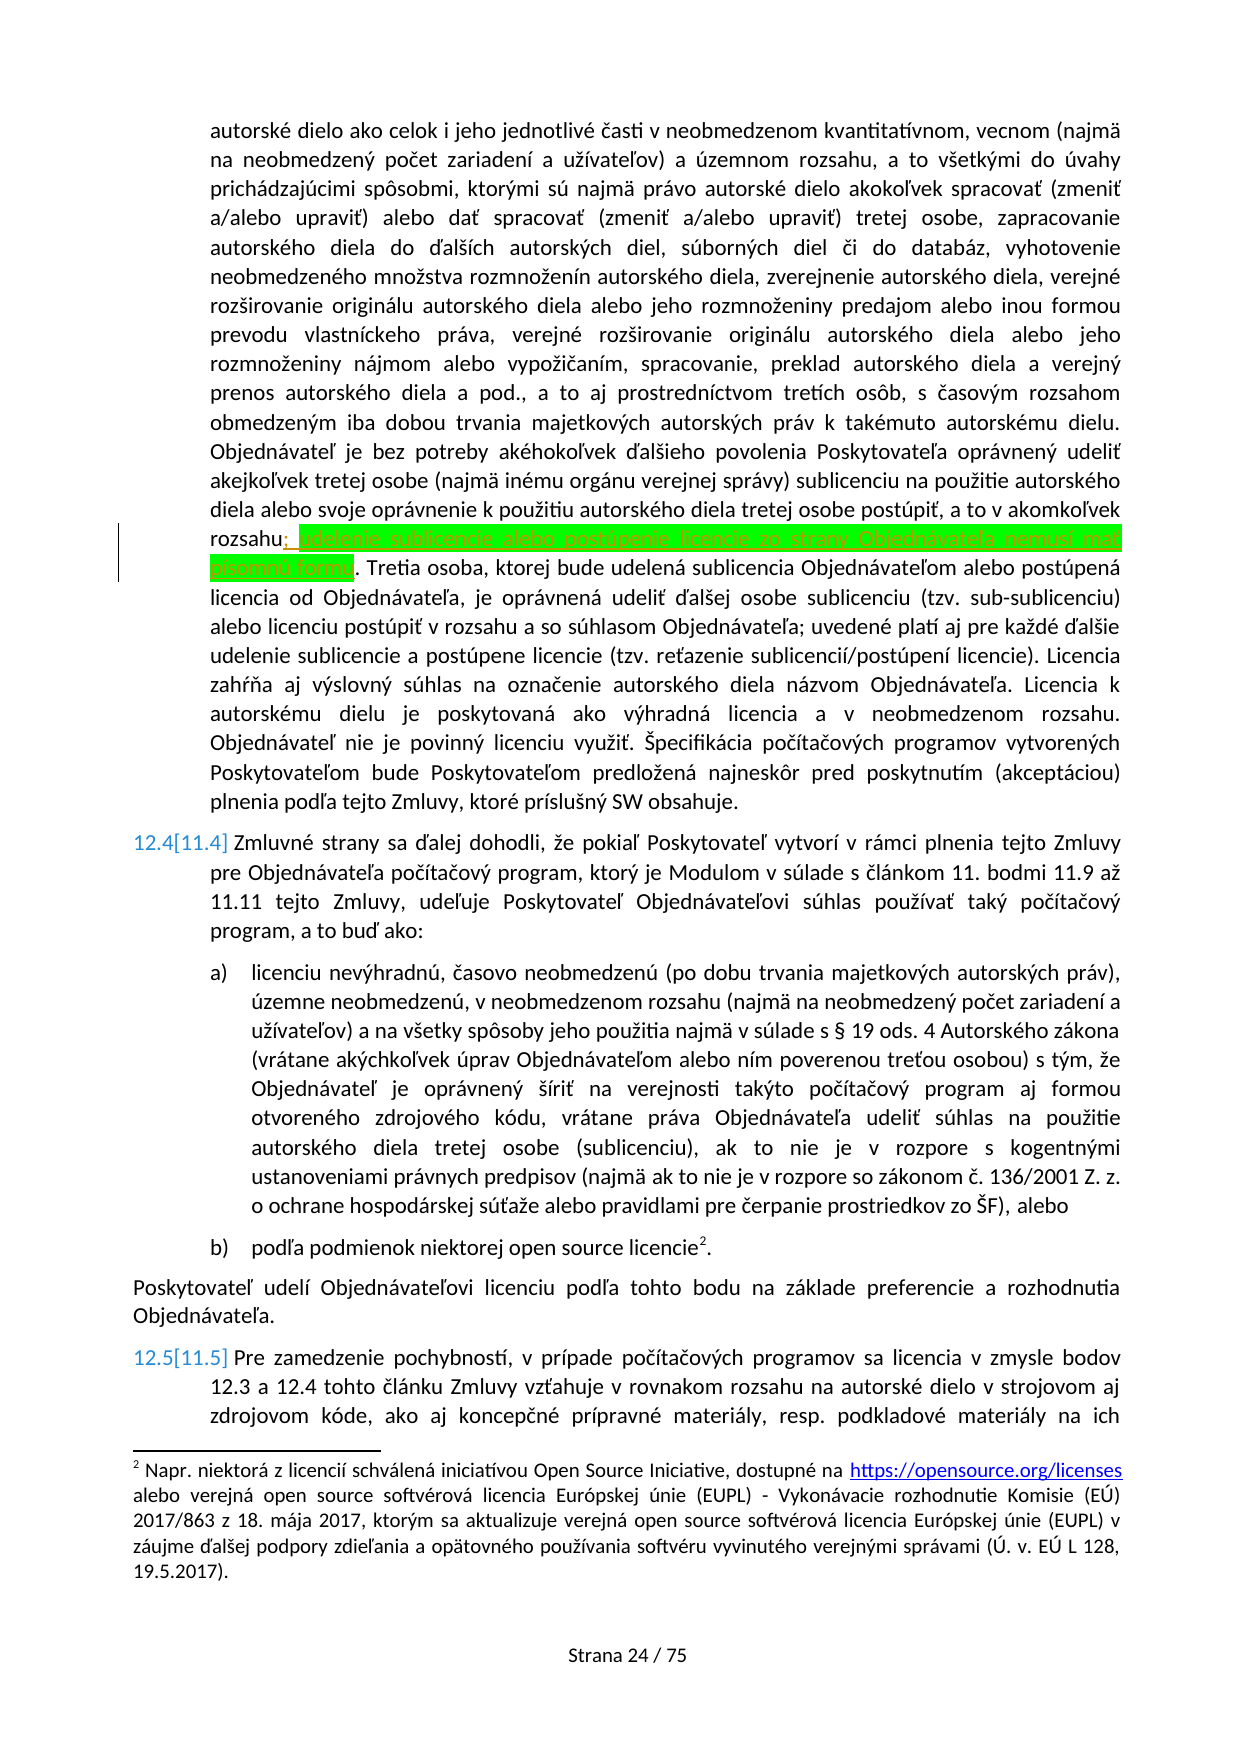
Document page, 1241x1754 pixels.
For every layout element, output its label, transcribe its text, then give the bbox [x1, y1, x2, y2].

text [133, 1342, 1122, 1429]
text Zmluvné strany sa ďalej dohodli, že pokiaľ Poskytovateľ vytvorí v rámci plnenia tejto Zmluvy pre Objednávateľa počítačový program, ktorý je Modulom v súlade s článkom 11. bodmi 11.9 až 11.11 tejto Zmluvy, udeľuje Poskytovateľ Objednávateľovi súhlas používať taký počítačový program, a to buď ako: [133, 827, 1122, 944]
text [133, 115, 1122, 815]
list Poskytovateľ udelí Objednávateľovi licenciu podľa tohto bodu na základe preferencie a rozhodnutia Objednávateľa. [133, 1273, 1122, 1329]
list licenciu nevýhradnú, časovo neobmedzenú (po dobu trvania majetkových autorských práv), územne neobmedzenú, v neobmedzenom rozsahu (najmä na neobmedzený počet zariadení a užívateľov) a na všetky spôsoby jeho použitia najmä v súlade s § 19 ods. 4 Autorského zákona (vrátane akýchkoľvek úprav Objednávateľom alebo ním poverenou treťou osobou) s tým, že Objednávateľ je oprávnený šíriť na verejnosti takýto počítačový program aj formou otvoreného zdrojového kódu, vrátane práva Objednávateľa udeliť súhlas na použitie autorského diela tretej osobe (sublicenciu), ak to nie je v rozpore s kogentnými ustanoveniami právnych predpisov (najmä ak to nie je v rozpore so zákonom č. 136/2001 Z. z. o ochrane hospodárskej súťaže alebo pravidlami pre čerpanie prostriedkov zo ŠF), alebo [210, 957, 1122, 1219]
list podľa podmienok niektorej open source licencie. [210, 1232, 1122, 1261]
